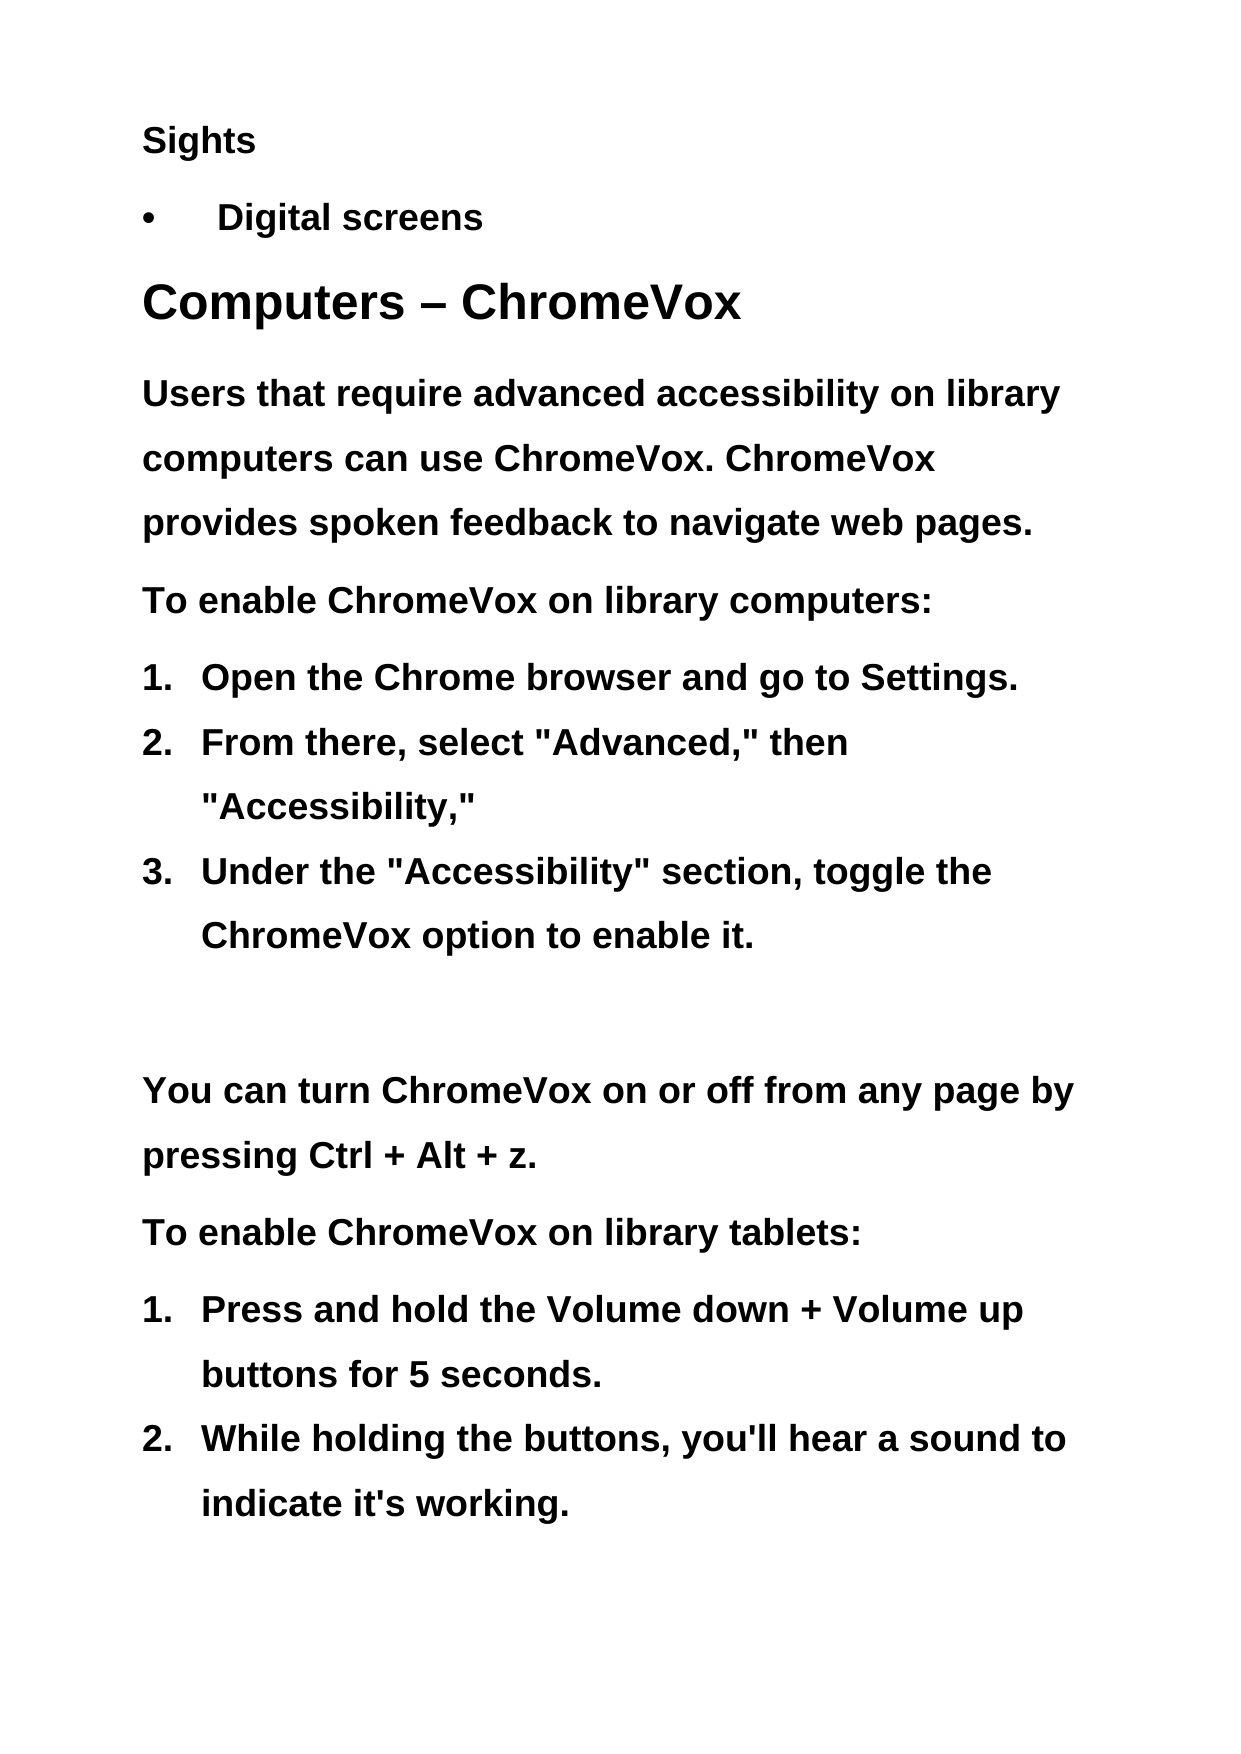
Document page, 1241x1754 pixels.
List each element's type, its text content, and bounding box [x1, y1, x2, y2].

subtitle Sights [142, 118, 1098, 161]
text To enable ChromeVox on library tablets: [142, 1210, 1098, 1253]
list Press and hold the Volume down + Volume up buttons for 5 seconds. [142, 1287, 1098, 1395]
list Under the "Accessibility" section, toggle the ChromeVox option to enable it. [142, 849, 1098, 957]
text Users that require advanced accessibility on library computers can use ChromeVox. ChromeVox provides spoken feedback to navigate web pages. [142, 371, 1098, 544]
text To enable ChromeVox on library computers: [142, 578, 1098, 621]
text • Digital screens [142, 195, 1098, 238]
subtitle Computers – ChromeVox [142, 272, 1098, 330]
list From there, select "Advanced," then "Accessibility," [142, 720, 1098, 827]
list While holding the buttons, you'll hear a sound to indicate it's working. [142, 1417, 1098, 1524]
list Open the Chrome browser and go to Settings. [142, 655, 1098, 698]
text You can turn ChromeVox on or off from any page by pressing Ctrl + Alt + z. [142, 1068, 1098, 1176]
